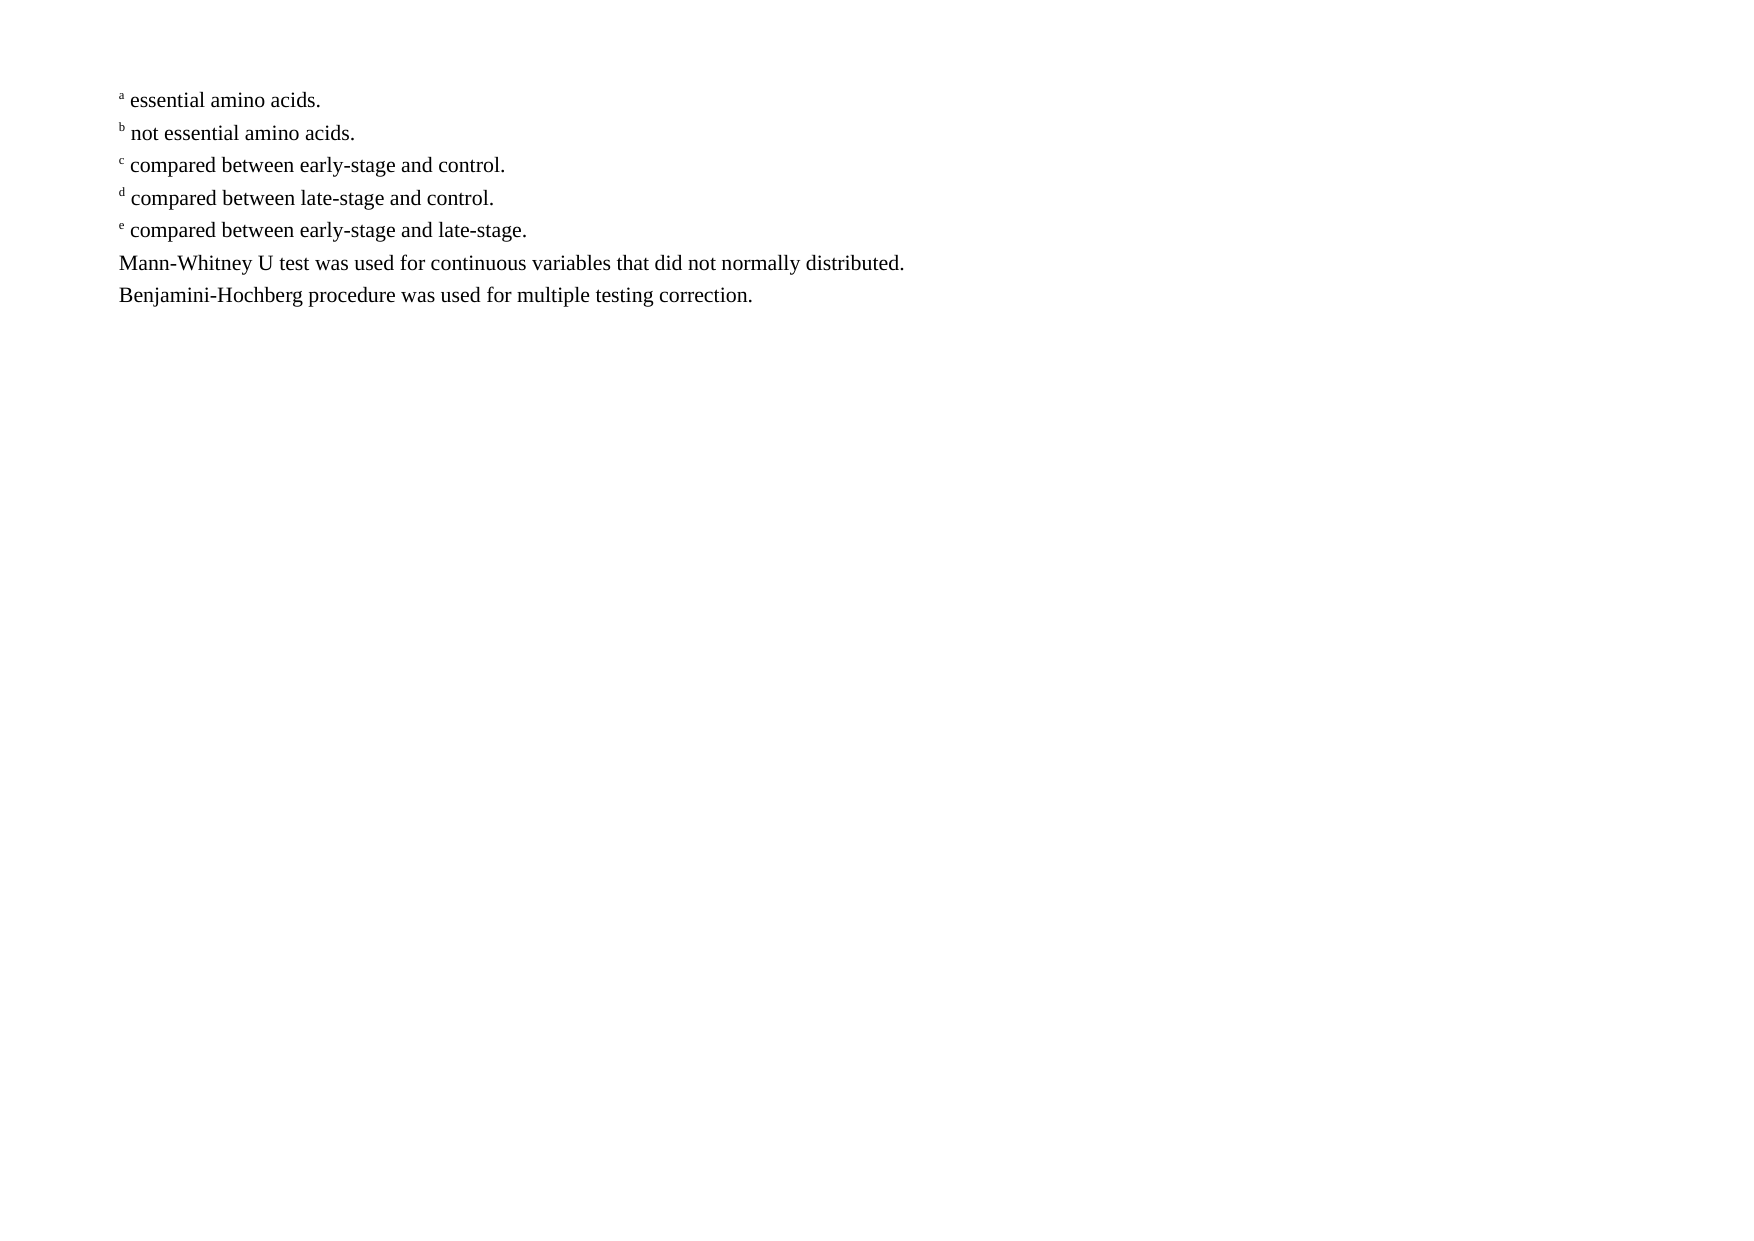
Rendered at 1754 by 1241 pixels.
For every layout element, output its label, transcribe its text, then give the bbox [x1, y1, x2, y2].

text b not essential amino acids. [75, 116, 1679, 149]
text Benjamini-Hochberg procedure was used for multiple testing correction. [75, 279, 1679, 311]
text a essential amino acids. [75, 84, 1679, 116]
text e compared between early-stage and late-stage. [75, 214, 1679, 246]
text d compared between late-stage and control. [75, 181, 1679, 214]
text Mann-Whitney U test was used for continuous variables that did not normally distributed. [75, 246, 1679, 279]
text c compared between early-stage and control. [75, 149, 1679, 181]
